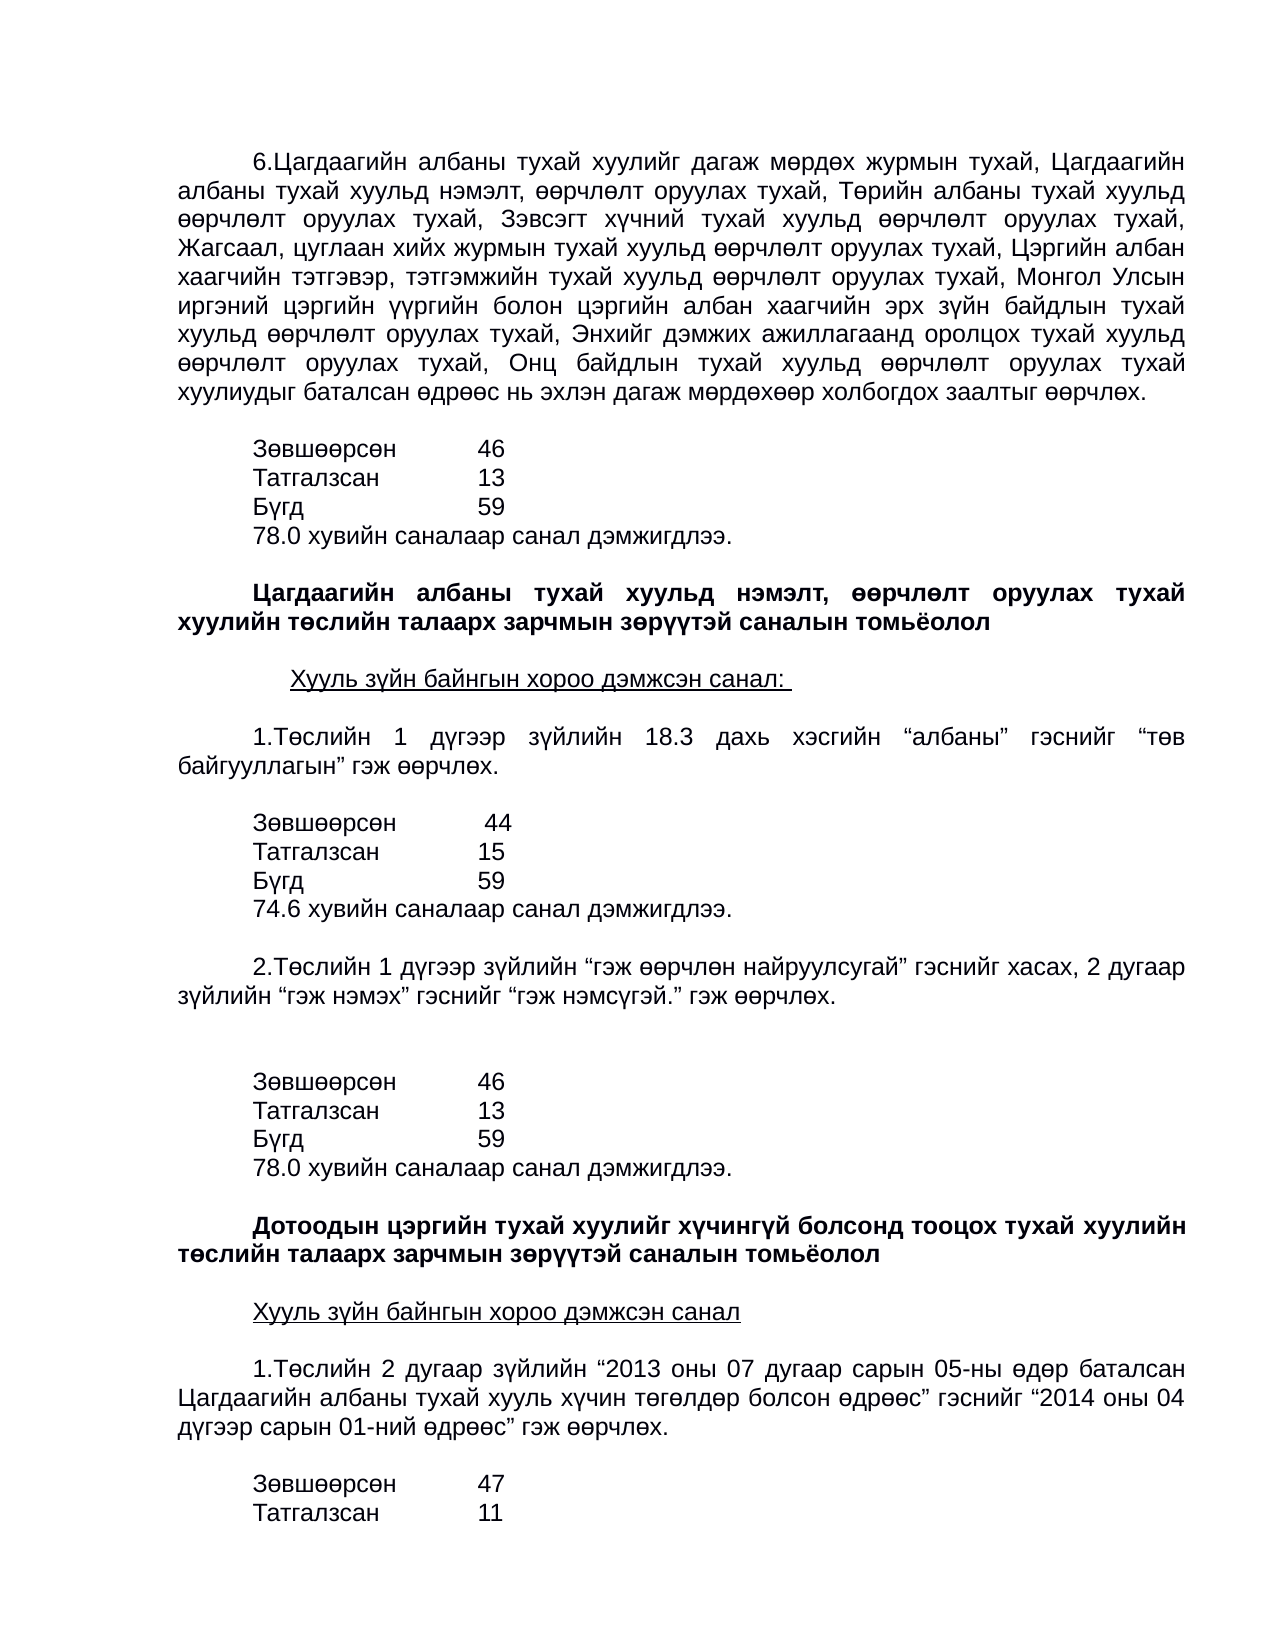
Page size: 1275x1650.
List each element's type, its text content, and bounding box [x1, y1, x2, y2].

text 78.0 хувийн саналаар санал дэмжигдлээ. [177, 521, 1186, 549]
text 6.Цагдаагийн албаны тухай хуулийг дагаж мөрдөх журмын тухай, Цагдаагийн албаны тухай хуульд нэмэлт, өөрчлөлт оруулах тухай, Төрийн албаны тухай хуульд өөрчлөлт оруулах тухай, Зэвсэгт хүчний тухай хуульд өөрчлөлт оруулах тухай, Жагсаал, цуглаан хийх журмын тухай хуульд өөрчлөлт оруулах тухай, Цэргийн албан хаагчийн тэтгэвэр, тэтгэмжийн тухай хуульд өөрчлөлт оруулах тухай, Монгол Улсын иргэний цэргийн үүргийн болон цэргийн албан хаагчийн эрх зүйн байдлын тухай хуульд өөрчлөлт оруулах тухай, Энхийг дэмжих ажиллагаанд оролцох тухай хуульд өөрчлөлт оруулах тухай, Онц байдлын тухай хуульд өөрчлөлт оруулах тухай хуулиудыг баталсан өдрөөс нь эхлэн дагаж мөрдөхөөр холбогдох заалтыг өөрчлөх. [177, 147, 1186, 406]
text Зөвшөөрсөн 44 [177, 808, 1186, 837]
text Татгалзсан 13 [177, 1096, 1186, 1124]
text 1.Төслийн 1 дүгээр зүйлийн 18.3 дахь хэсгийн “албаны” гэснийг “төв байгууллагын” гэж өөрчлөх. [177, 722, 1186, 779]
text Бүгд 59 [177, 866, 1186, 894]
text 78.0 хувийн саналаар санал дэмжигдлээ. [177, 1153, 1186, 1182]
text Зөвшөөрсөн 47 [177, 1469, 1186, 1498]
text Дотоодын цэргийн тухай хуулийг хүчингүй болсонд тооцох тухай хуулийн төслийн талаарх зарчмын зөрүүтэй саналын томьёолол [177, 1211, 1186, 1268]
text Зөвшөөрсөн 46 [177, 434, 1186, 463]
text Хууль зүйн байнгын хороо дэмжсэн санал [177, 1297, 1186, 1326]
text Цагдаагийн албаны тухай хуульд нэмэлт, өөрчлөлт оруулах тухай хуулийн төслийн талаарх зарчмын зөрүүтэй саналын томьёолол [177, 578, 1186, 636]
text Зөвшөөрсөн 46 [177, 1067, 1186, 1096]
text Татгалзсан 13 Бүгд 59 [177, 463, 1186, 521]
text 1.Төслийн 2 дугаар зүйлийн “2013 оны 07 дугаар сарын 05-ны өдөр баталсан Цагдаагийн албаны тухай хууль хүчин төгөлдөр болсон өдрөөс” гэснийг “2014 оны 04 дүгээр сарын 01-ний өдрөөс” гэж өөрчлөх. [177, 1354, 1186, 1441]
list Хууль зүйн байнгын хороо дэмжсэн санал: [290, 664, 1186, 693]
text Бүгд 59 [177, 1124, 1186, 1153]
text Татгалзсан 15 [177, 837, 1186, 866]
text Татгалзсан 11 [177, 1498, 1186, 1527]
text 74.6 хувийн саналаар санал дэмжигдлээ. [177, 894, 1186, 923]
text 2.Төслийн 1 дүгээр зүйлийн “гэж өөрчлөн найруулсугай” гэснийг хасах, 2 дугаар зүйлийн “гэж нэмэх” гэснийг “гэж нэмсүгэй.” гэж өөрчлөх. [177, 952, 1186, 1009]
